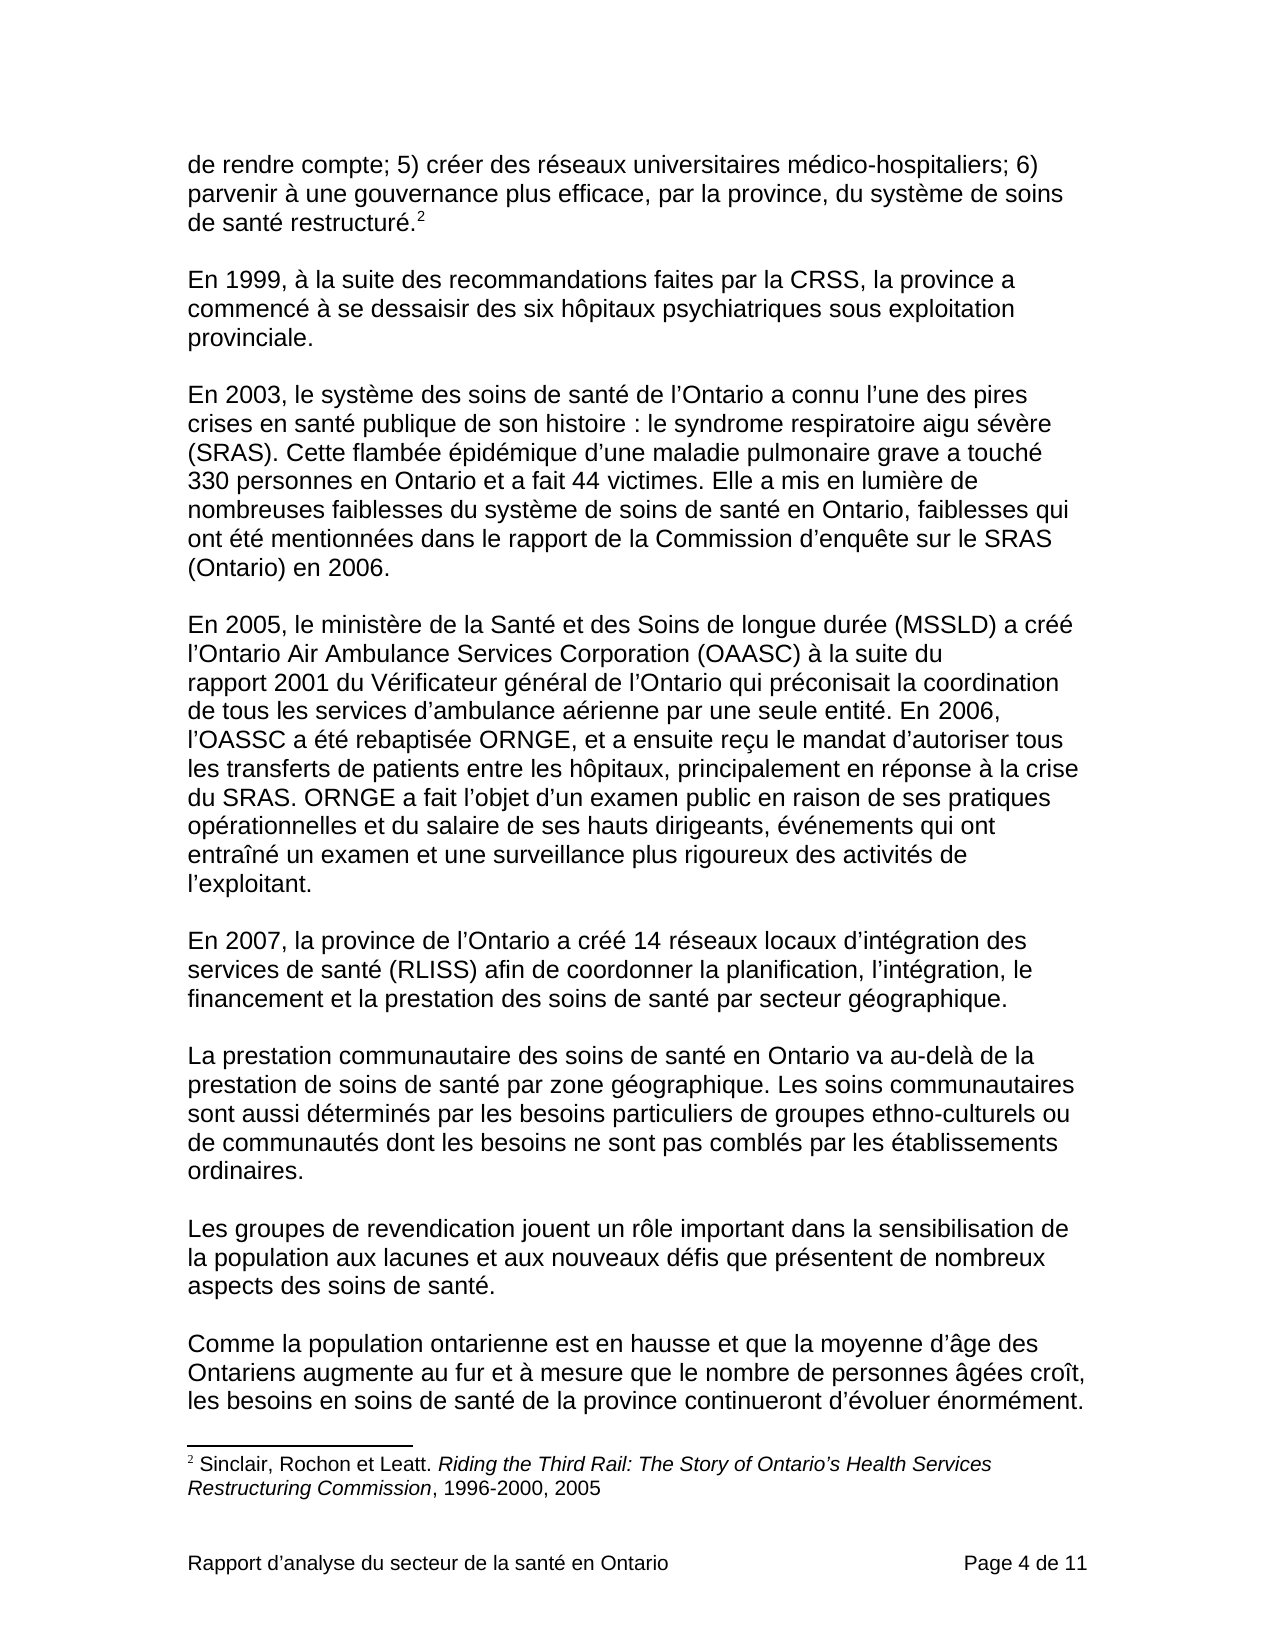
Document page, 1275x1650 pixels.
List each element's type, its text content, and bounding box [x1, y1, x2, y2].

text En 2007, la province de l’Ontario a créé 14 réseaux locaux d’intégration des services de santé (RLISS) afin de coordonner la planification, l’intégration, le financement et la prestation des soins de santé par secteur géographique. [187, 926, 1087, 1012]
text La prestation communautaire des soins de santé en Ontario va au-delà de la prestation de soins de santé par zone géographique. Les soins communautaires sont aussi déterminés par les besoins particuliers de groupes ethno-culturels ou de communautés dont les besoins ne sont pas comblés par les établissements ordinaires. [187, 1041, 1087, 1185]
text En 2003, le système des soins de santé de l’Ontario a connu l’une des pires crises en santé publique de son histoire : le syndrome respiratoire aigu sévère (SRAS). Cette flambée épidémique d’une maladie pulmonaire grave a touché 330 personnes en Ontario et a fait 44 victimes. Elle a mis en lumière de nombreuses faiblesses du système de soins de santé en Ontario, faiblesses qui ont été mentionnées dans le rapport de la Commission d’enquête sur le SRAS (Ontario) en 2006. [187, 380, 1087, 581]
text Comme la population ontarienne est en hausse et que la moyenne d’âge des Ontariens augmente au fur et à mesure que le nombre de personnes âgées croît, les besoins en soins de santé de la province continueront d’évoluer énormément. [187, 1329, 1087, 1415]
text En 1999, à la suite des recommandations faites par la CRSS, la province a commencé à se dessaisir des six hôpitaux psychiatriques sous exploitation provinciale. [187, 265, 1087, 351]
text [187, 150, 1087, 236]
text Les groupes de revendication jouent un rôle important dans la sensibilisation de la population aux lacunes et aux nouveaux défis que présentent de nombreux aspects des soins de santé. [187, 1214, 1087, 1300]
text En 2005, le ministère de la Santé et des Soins de longue durée (MSSLD) a créé l’Ontario Air Ambulance Services Corporation (OAASC) à la suite du rapport 2001 du Vérificateur général de l’Ontario qui préconisait la coordination de tous les services d’ambulance aérienne par une seule entité. En 2006, l’OASSC a été rebaptisée ORNGE, et a ensuite reçu le mandat d’autoriser tous les transferts de patients entre les hôpitaux, principalement en réponse à la crise du SRAS. ORNGE a fait l’objet d’un examen public en raison de ses pratiques opérationnelles et du salaire de ses hauts dirigeants, événements qui ont entraîné un examen et une surveillance plus rigoureux des activités de l’exploitant. [187, 610, 1087, 897]
